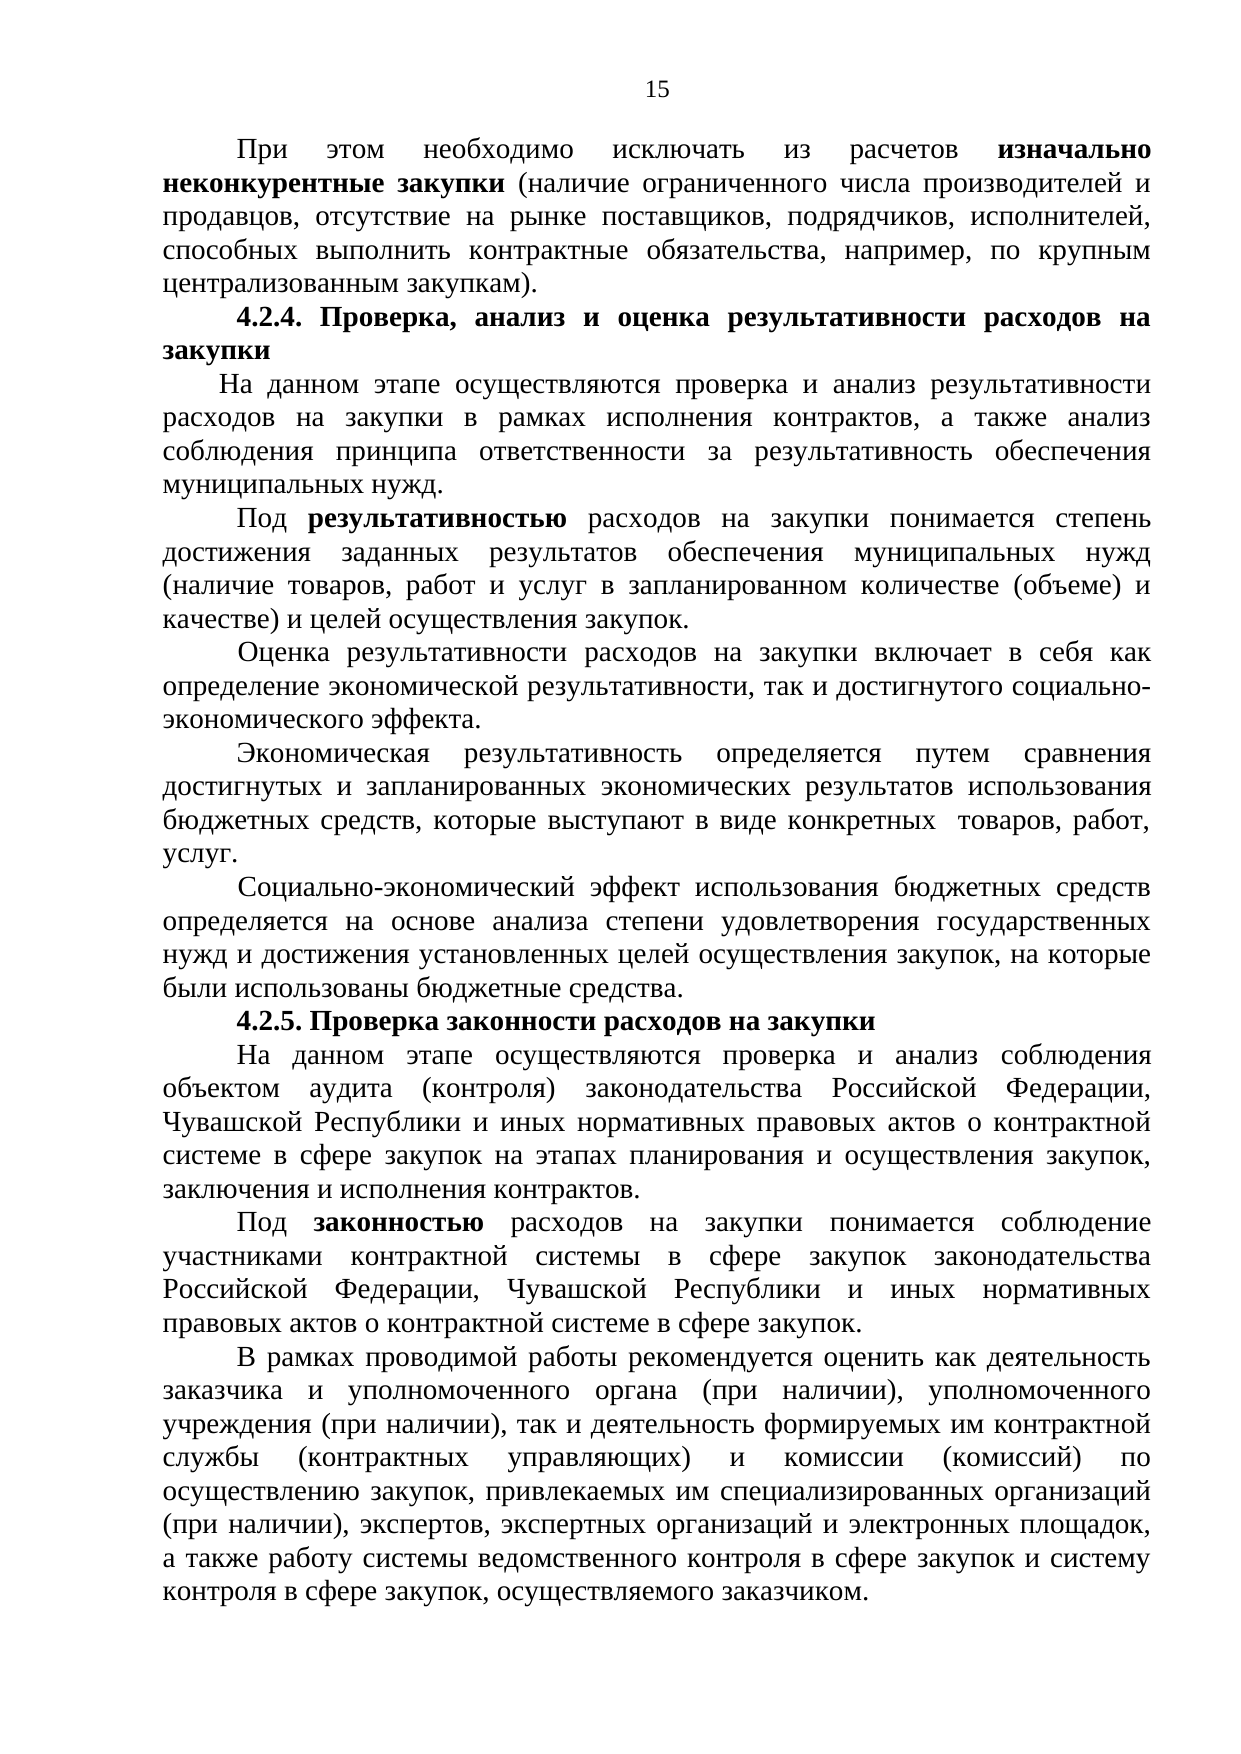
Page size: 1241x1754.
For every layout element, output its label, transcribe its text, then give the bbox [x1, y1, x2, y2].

text Социально-экономический эффект использования бюджетных средств определяется на основе анализа степени удовлетворения государственных нужд и достижения установленных целей осуществления закупок, на которые были использованы бюджетные средства. [162, 869, 1152, 1003]
text Под результативностью расходов на закупки понимается степень достижения заданных результатов обеспечения муниципальных нужд (наличие товаров, работ и услуг в запланированном количестве (объеме) и качестве) и целей осуществления закупок. [162, 500, 1152, 634]
text При этом необходимо исключать из расчетов изначально неконкурентные закупки (наличие ограниченного числа производителей и продавцов, отсутствие на рынке поставщиков, подрядчиков, исполнителей, способных выполнить контрактные обязательства, например, по крупным централизованным закупкам). [162, 131, 1152, 299]
text 4.2.4. Проверка, анализ и оценка результативности расходов на закупки [162, 299, 1152, 366]
text На данном этапе осуществляются проверка и анализ соблюдения объектом аудита (контроля) законодательства Российской Федерации, Чувашской Республики и иных нормативных правовых актов о контрактной системе в сфере закупок на этапах планирования и осуществления закупок, заключения и исполнения контрактов. [162, 1037, 1152, 1204]
text Оценка результативности расходов на закупки включает в себя как определение экономической результативности, так и достигнутого социально-экономического эффекта. [162, 634, 1152, 735]
text На данном этапе осуществляются проверка и анализ результативности расходов на закупки в рамках исполнения контрактов, а также анализ соблюдения принципа ответственности за результативность обеспечения муниципальных нужд. [162, 366, 1152, 500]
text Экономическая результативность определяется путем сравнения достигнутых и запланированных экономических результатов использования бюджетных средств, которые выступают в виде конкретных товаров, работ, услуг. [162, 735, 1152, 869]
text 4.2.5. Проверка законности расходов на закупки [162, 1003, 1152, 1037]
text Под законностью расходов на закупки понимается соблюдение участниками контрактной системы в сфере закупок законодательства Российской Федерации, Чувашской Республики и иных нормативных правовых актов о контрактной системе в сфере закупок. [162, 1204, 1152, 1339]
text В рамках проводимой работы рекомендуется оценить как деятельность заказчика и уполномоченного органа (при наличии), уполномоченного учреждения (при наличии), так и деятельность формируемых им контрактной службы (контрактных управляющих) и комиссии (комиссий) по осуществлению закупок, привлекаемых им специализированных организаций (при наличии), экспертов, экспертных организаций и электронных площадок, а также работу системы ведомственного контроля в сфере закупок и систему контроля в сфере закупок, осуществляемого заказчиком. [162, 1339, 1152, 1607]
